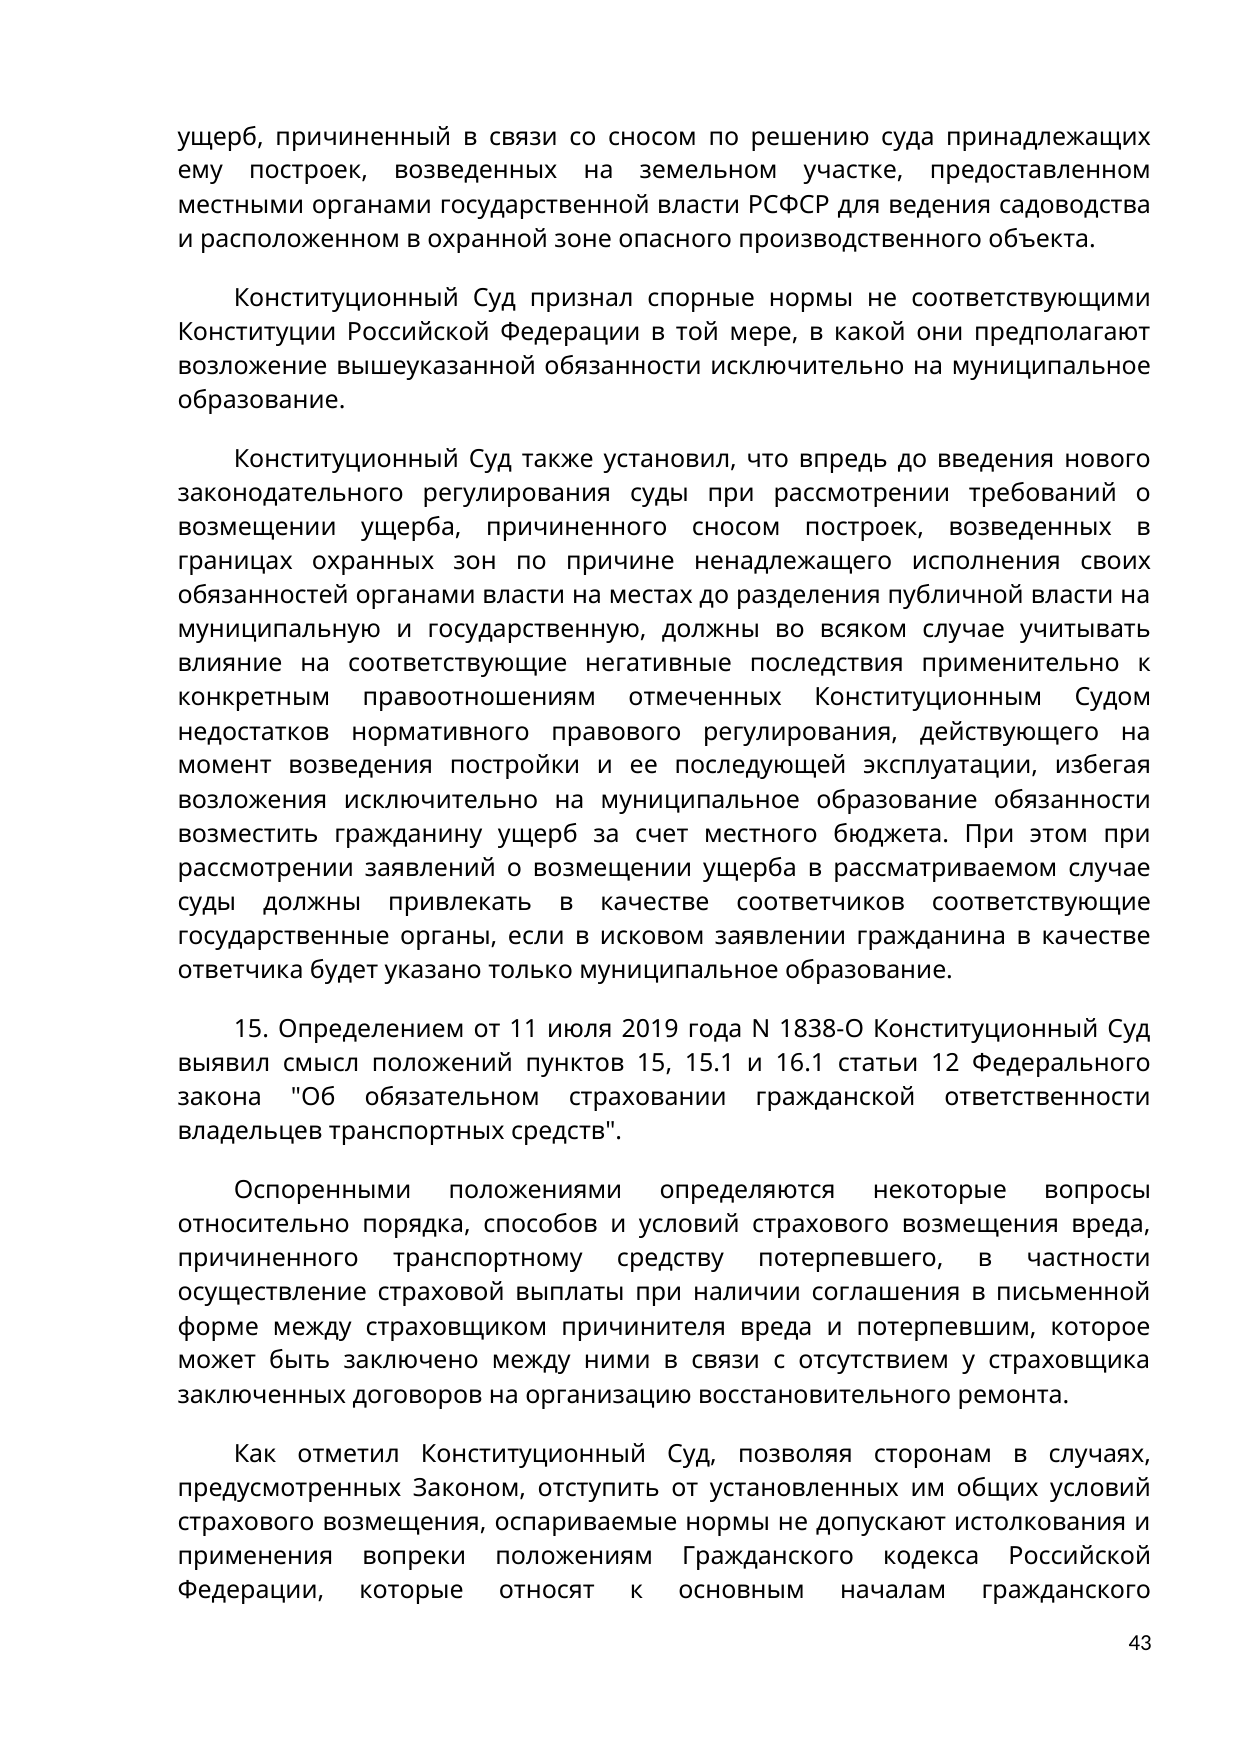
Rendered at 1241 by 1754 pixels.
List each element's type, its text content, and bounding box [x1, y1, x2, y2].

text Оспоренными положениями определяются некоторые вопросы относительно порядка, способов и условий страхового возмещения вреда, причиненного транспортному средству потерпевшего, в частности осуществление страховой выплаты при наличии соглашения в письменной форме между страховщиком причинителя вреда и потерпевшим, которое может быть заключено между ними в связи с отсутствием у страховщика заключенных договоров на организацию восстановительного ремонта. [177, 1172, 1152, 1410]
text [177, 1435, 1152, 1606]
text Конституционный Суд признал спорные нормы не соответствующими Конституции Российской Федерации в той мере, в какой они предполагают возложение вышеуказанной обязанности исключительно на муниципальное образование. [177, 279, 1152, 416]
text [177, 118, 1152, 254]
text 15. Определением от 11 июля 2019 года N 1838-О Конституционный Суд выявил смысл положений пунктов 15, 15.1 и 16.1 статьи 12 Федерального закона "Об обязательном страховании гражданской ответственности владельцев транспортных средств". [177, 1011, 1152, 1147]
text Конституционный Суд также установил, что впредь до введения нового законодательного регулирования суды при рассмотрении требований о возмещении ущерба, причиненного сносом построек, возведенных в границах охранных зон по причине ненадлежащего исполнения своих обязанностей органами власти на местах до разделения публичной власти на муниципальную и государственную, должны во всяком случае учитывать влияние на соответствующие негативные последствия применительно к конкретным правоотношениям отмеченных Конституционным Судом недостатков нормативного правового регулирования, действующего на момент возведения постройки и ее последующей эксплуатации, избегая возложения исключительно на муниципальное образование обязанности возместить гражданину ущерб за счет местного бюджета. При этом при рассмотрении заявлений о возмещении ущерба в рассматриваемом случае суды должны привлекать в качестве соответчиков соответствующие государственные органы, если в исковом заявлении гражданина в качестве ответчика будет указано только муниципальное образование. [177, 441, 1152, 986]
